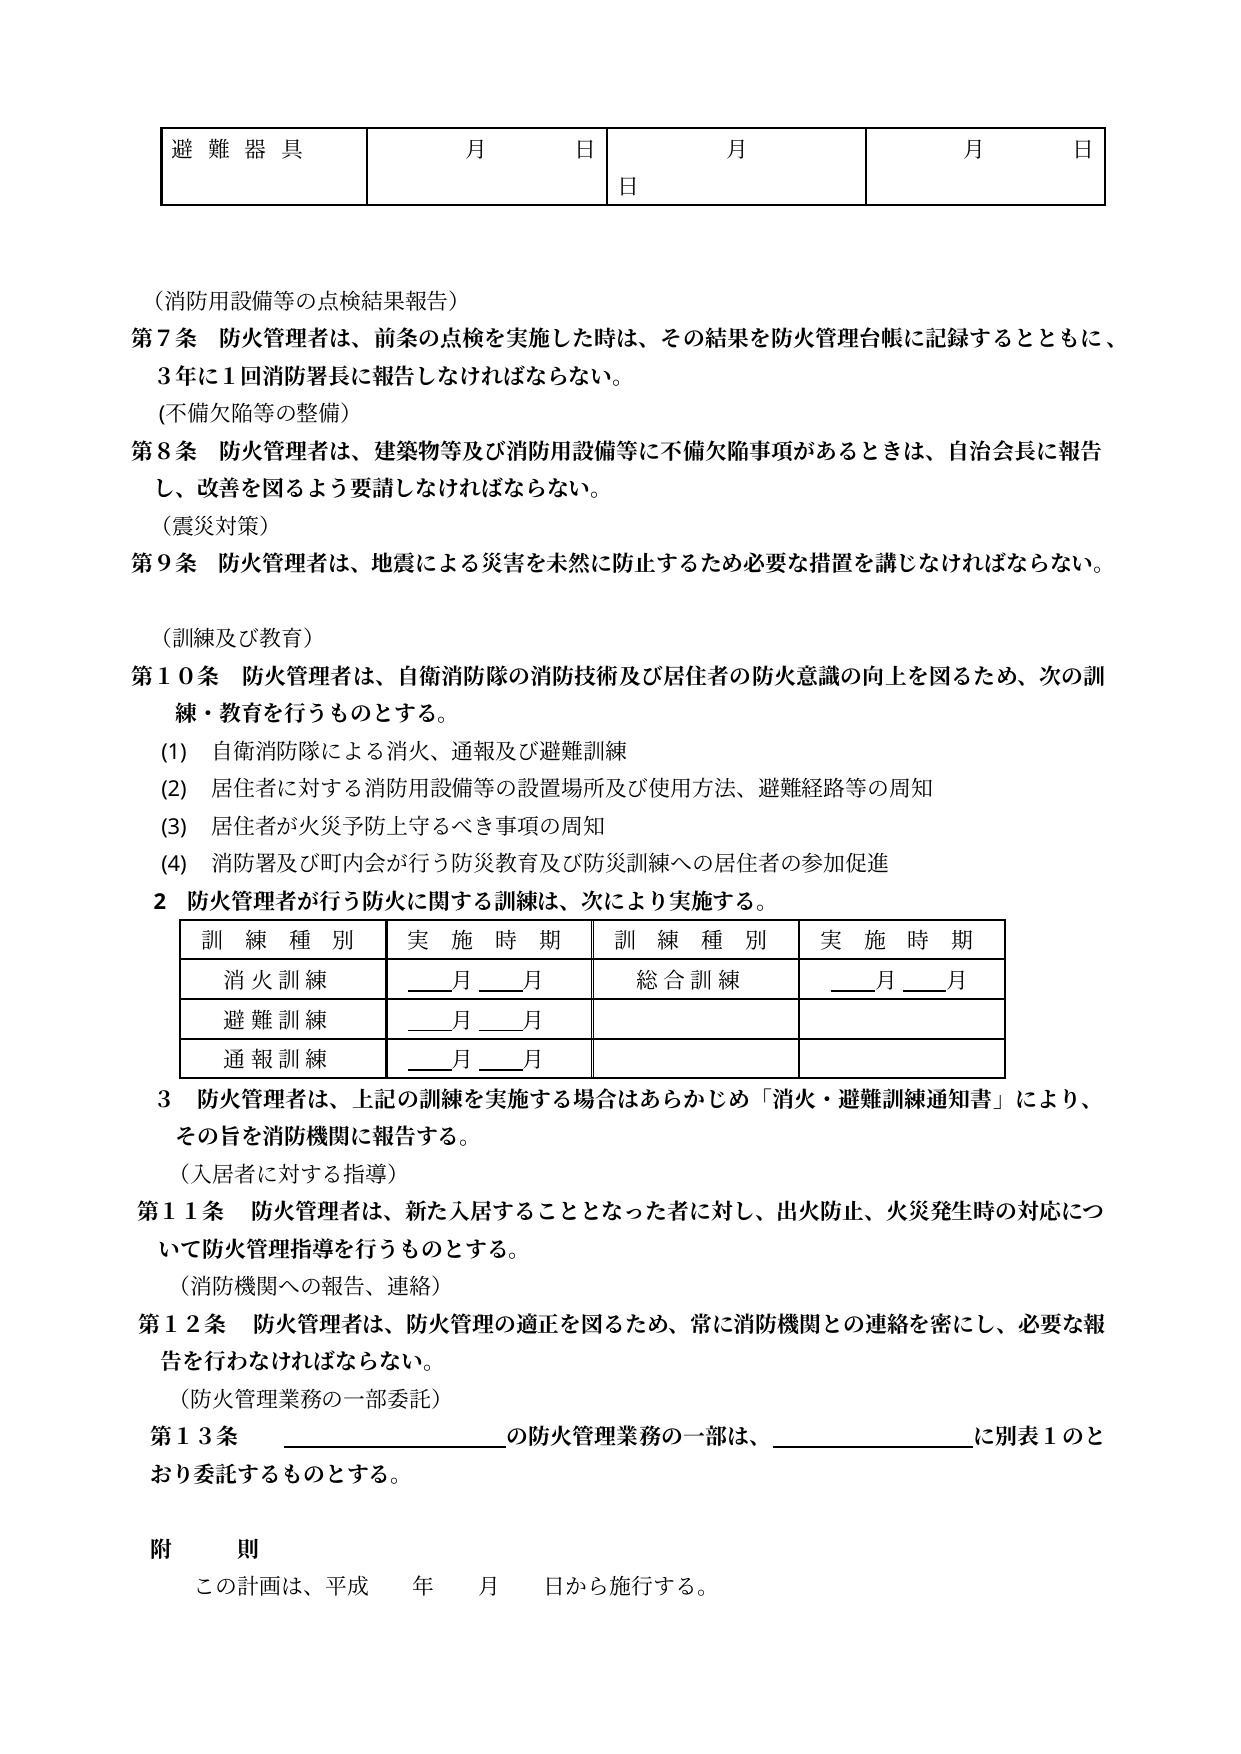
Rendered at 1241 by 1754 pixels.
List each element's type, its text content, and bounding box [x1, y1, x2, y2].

table_cell 月 日 [368, 129, 606, 204]
text 第１２条 防火管理者は、防火管理の適正を図るため、常に消防機関との連絡を密にし、必要な報告を行わなければならない。 [138, 1304, 1106, 1379]
table_cell 月 月 [388, 960, 591, 998]
text 第１３条 の防火管理業務の一部は、 に別表１のとおり委託するものとする。 [150, 1417, 1106, 1492]
text （消防用設備等の点検結果報告） [131, 281, 1106, 319]
text 2 防火管理者が行う防火に関する訓練は、次により実施する。 [131, 881, 1106, 919]
text ３ 防火管理者は、上記の訓練を実施する場合はあらかじめ「消火・避難訓練通知書」により、その旨を消防機関に報告する。 [153, 1079, 1106, 1154]
list 居住者が火災予防上守るべき事項の周知 [161, 806, 1106, 844]
text 第１０条 防火管理者は、自衛消防隊の消防技術及び居住者の防火意識の向上を図るため、次の訓練・教育を行うものとする。 [131, 656, 1106, 731]
table_cell 月 月 [800, 960, 1004, 998]
table_cell 消 火 訓 練 [181, 960, 385, 998]
table_cell 総 合 訓 練 [594, 960, 798, 998]
table_header 訓 練 種 別 [181, 921, 385, 958]
text 第１１条 防火管理者は、新た入居することとなった者に対し、出火防止、火災発生時の対応について防火管理指導を行うものとする。 [137, 1192, 1106, 1267]
table_cell 月 日 [867, 129, 1104, 204]
list 居住者に対する消防用設備等の設置場所及び使用方法、避難経路等の周知 [161, 769, 1106, 806]
list 自衛消防隊による消火、通報及び避難訓練 [161, 731, 1106, 769]
table_cell 通 報 訓 練 [181, 1040, 385, 1077]
table_cell [800, 1040, 1004, 1077]
text （訓練及び教育） [150, 619, 1106, 656]
text 第９条 防火管理者は、地震による災害を未然に防止するため必要な措置を講じなければならない。 [131, 544, 1106, 581]
table_cell 月 月 [388, 1040, 591, 1077]
text (不備欠陥等の整備） [131, 394, 1106, 431]
text 第７条 防火管理者は、前条の点検を実施した時は、その結果を防火管理台帳に記録するとともに、３年に１回消防署長に報告しなければならない。 [131, 319, 1106, 394]
list 消防署及び町内会が行う防災教育及び防災訓練への居住者の参加促進 [161, 844, 1106, 881]
table_cell [594, 1040, 798, 1077]
text この計画は、平成 年 月 日から施行する。 [150, 1567, 1106, 1604]
text （消防機関への報告、連絡） [150, 1267, 1106, 1304]
table_cell 避難器具 [163, 129, 366, 204]
text （入居者に対する指導） [150, 1154, 1106, 1192]
table_cell 避 難 訓 練 [181, 1000, 385, 1037]
text （震災対策） [150, 506, 1106, 544]
table_cell 月 日 [608, 129, 865, 204]
table_header 実 施 時 期 [388, 921, 591, 958]
text 附 則 [150, 1529, 1106, 1567]
table_header 訓 練 種 別 [594, 921, 798, 958]
table_cell [800, 1000, 1004, 1037]
text 第８条 防火管理者は、建築物等及び消防用設備等に不備欠陥事項があるときは、自治会長に報告し、改善を図るよう要請しなければならない。 [131, 431, 1106, 506]
table_header 実 施 時 期 [800, 921, 1004, 958]
table_cell 月 月 [388, 1000, 591, 1037]
table_cell [594, 1000, 798, 1037]
text （防火管理業務の一部委託） [150, 1379, 1106, 1417]
